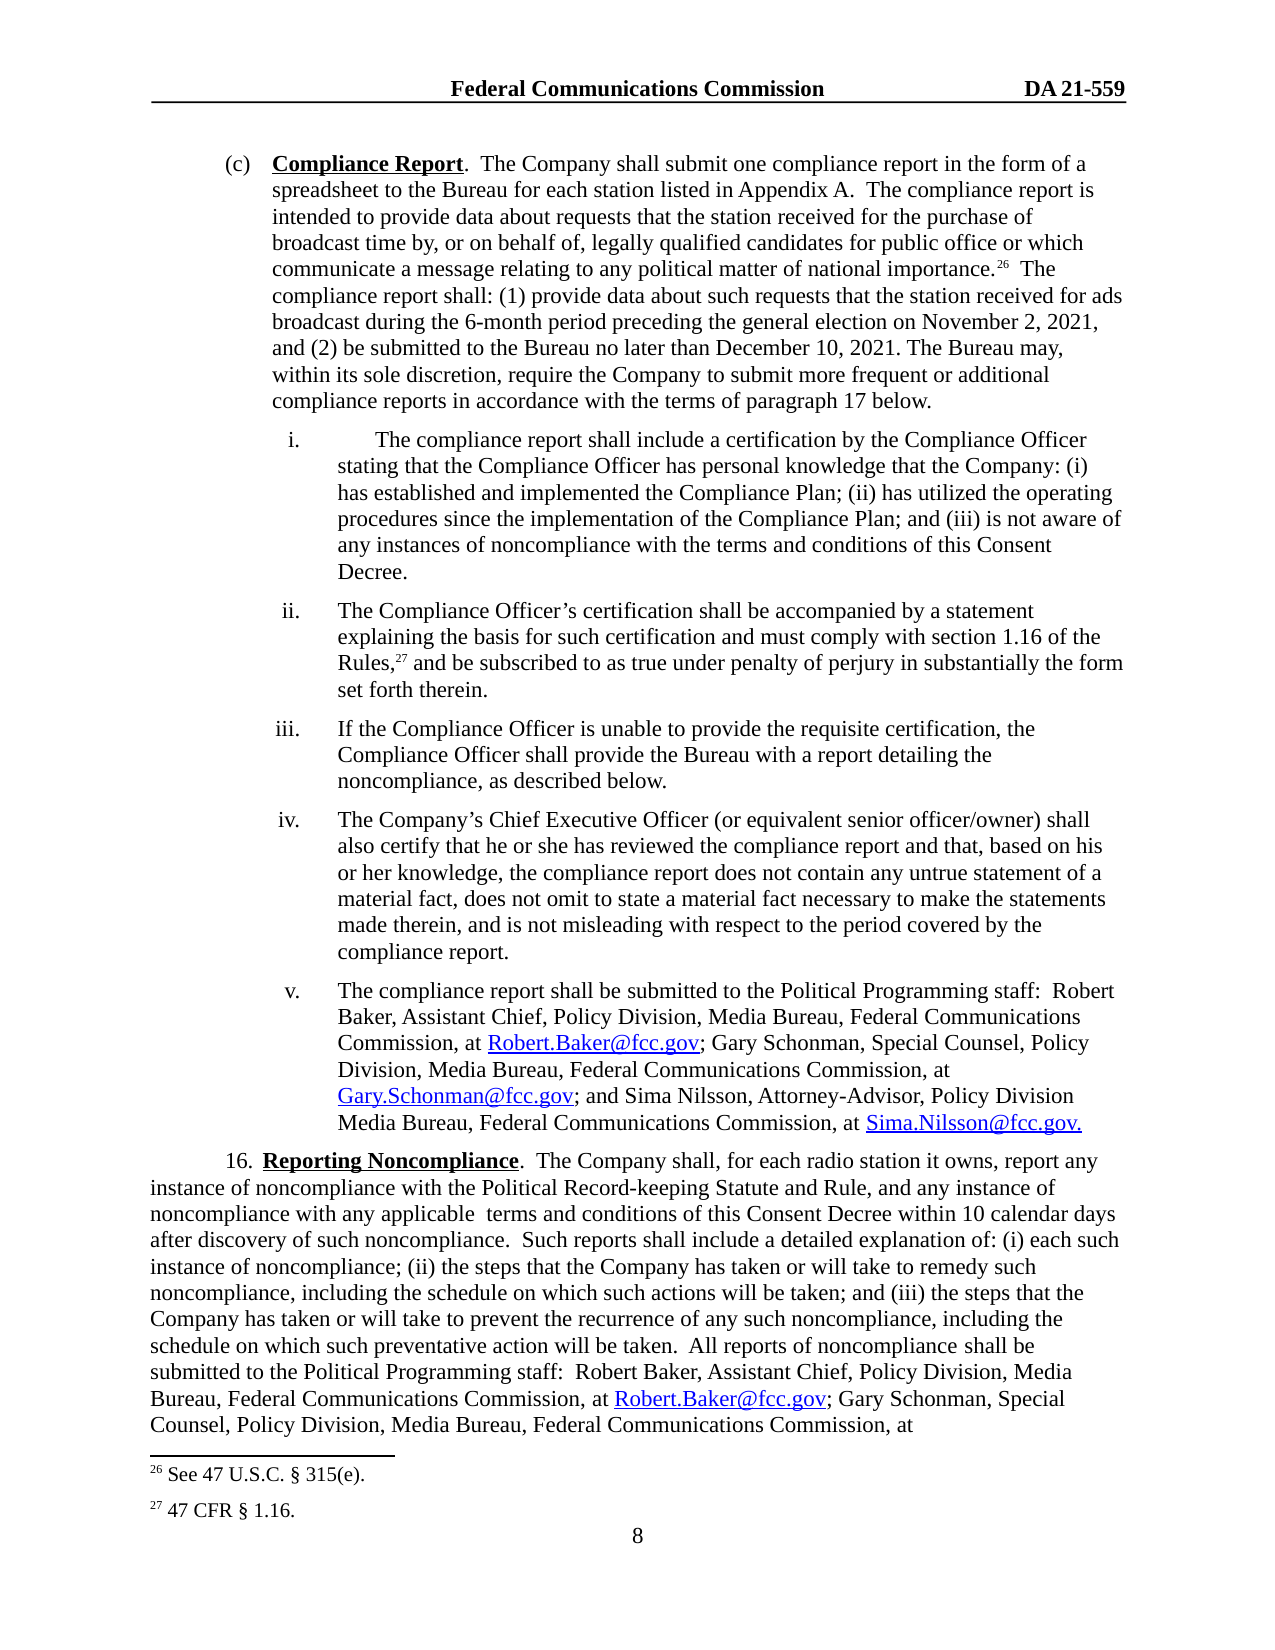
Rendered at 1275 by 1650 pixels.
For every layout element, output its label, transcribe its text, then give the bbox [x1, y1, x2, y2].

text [150, 1147, 1125, 1437]
list The compliance report shall include a certification by the Compliance Officer stating that the Compliance Officer has personal knowledge that the Company: (i) has established and implemented the Compliance Plan; (ii) has utilized the operating procedures since the implementation of the Compliance Plan; and (iii) is not aware of any instances of noncompliance with the terms and conditions of this Consent Decree. [300, 426, 1125, 584]
list (c) Compliance Report. The Company shall submit one compliance report in the form of a spreadsheet to the Bureau for each station listed in Appendix A. The compliance report is intended to provide data about requests that the station received for the purchase of broadcast time by, or on behalf of, legally qualified candidates for public office or which communicate a message relating to any political matter of national importance. The compliance report shall: (1) provide data about such requests that the station received for ads broadcast during the 6-month period preceding the general election on November 2, 2021, and (2) be submitted to the Bureau no later than December 10, 2021. The Bureau may, within its sole discretion, require the Company to submit more frequent or additional compliance reports in accordance with the terms of paragraph 17 below. [225, 150, 1125, 413]
subtitle If the Compliance Officer is unable to provide the requisite certification, the Compliance Officer shall provide the Bureau with a report detailing the noncompliance, as described below. [300, 714, 1125, 794]
subtitle The Compliance Officer’s certification shall be accompanied by a statement explaining the basis for such certification and must comply with section 1.16 of the Rules, and be subscribed to as true under penalty of perjury in substantially the form set forth therein. [300, 597, 1125, 702]
subtitle The Company’s Chief Executive Officer (or equivalent senior officer/owner) shall also certify that he or she has reviewed the compliance report and that, based on his or her knowledge, the compliance report does not contain any untrue statement of a material fact, does not omit to state a material fact necessary to make the statements made therein, and is not misleading with respect to the period covered by the compliance report. [300, 806, 1125, 964]
subtitle The compliance report shall be submitted to the Political Programming staff: Robert Baker, Assistant Chief, Policy Division, Media Bureau, Federal Communications Commission, at Robert.Baker@fcc.gov; Gary Schonman, Special Counsel, Policy Division, Media Bureau, Federal Communications Commission, at Gary.Schonman@fcc.gov; and Sima Nilsson, Attorney-Advisor, Policy Division Media Bureau, Federal Communications Commission, at Sima.Nilsson@fcc.gov. [300, 977, 1125, 1135]
